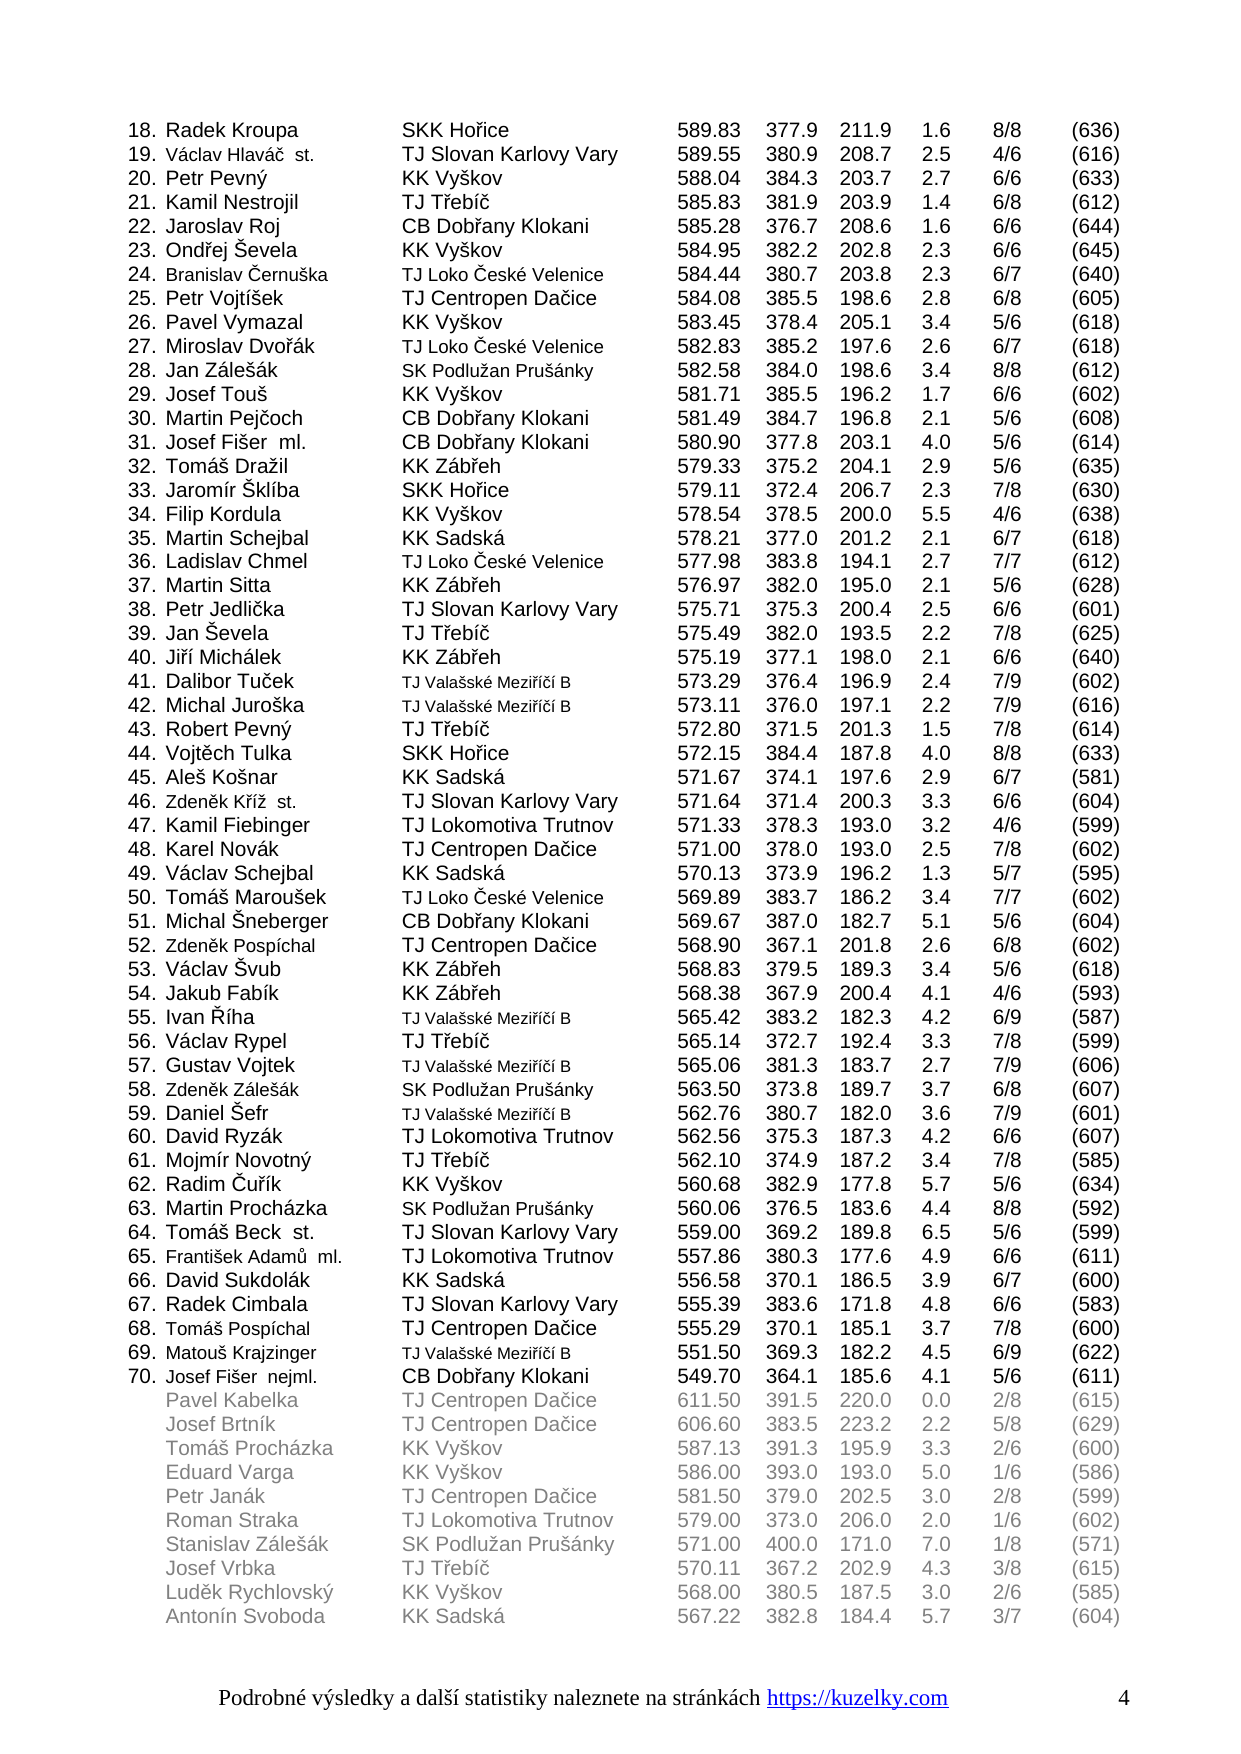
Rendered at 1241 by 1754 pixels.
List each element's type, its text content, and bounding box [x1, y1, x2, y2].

text 24. Branislav Černuška TJ Loko České Velenice 584.44 380.7 203.8 2.3 6/7 (640) [106, 262, 1134, 286]
text 64. Tomáš Beck st. TJ Slovan Karlovy Vary 559.00 369.2 189.8 6.5 5/6 (599) [106, 1220, 1134, 1244]
text 36. Ladislav Chmel TJ Loko České Velenice 577.98 383.8 194.1 2.7 7/7 (612) [106, 549, 1134, 573]
text 42. Michal Juroška TJ Valašské Meziříčí B 573.11 376.0 197.1 2.2 7/9 (616) [106, 693, 1134, 717]
text 28. Jan Zálešák SK Podlužan Prušánky 582.58 384.0 198.6 3.4 8/8 (612) [106, 358, 1134, 382]
text 27. Miroslav Dvořák TJ Loko České Velenice 582.83 385.2 197.6 2.6 6/7 (618) [106, 334, 1134, 358]
text 70. Josef Fišer nejml. CB Dobřany Klokani 549.70 364.1 185.6 4.1 5/6 (611) [106, 1364, 1134, 1388]
text Pavel Kabelka TJ Centropen Dačice 611.50 391.5 220.0 0.0 2/8 (615) [106, 1388, 1134, 1412]
text 51. Michal Šneberger CB Dobřany Klokani 569.67 387.0 182.7 5.1 5/6 (604) [106, 909, 1134, 933]
text 46. Zdeněk Kříž st. TJ Slovan Karlovy Vary 571.64 371.4 200.3 3.3 6/6 (604) [106, 789, 1134, 813]
text Luděk Rychlovský KK Vyškov 568.00 380.5 187.5 3.0 2/6 (585) [106, 1579, 1134, 1603]
text 44. Vojtěch Tulka SKK Hořice 572.15 384.4 187.8 4.0 8/8 (633) [106, 741, 1134, 765]
text 22. Jaroslav Roj CB Dobřany Klokani 585.28 376.7 208.6 1.6 6/6 (644) [106, 214, 1134, 238]
text 56. Václav Rypel TJ Třebíč 565.14 372.7 192.4 3.3 7/8 (599) [106, 1028, 1134, 1052]
text 29. Josef Touš KK Vyškov 581.71 385.5 196.2 1.7 6/6 (602) [106, 382, 1134, 406]
text 26. Pavel Vymazal KK Vyškov 583.45 378.4 205.1 3.4 5/6 (618) [106, 310, 1134, 334]
text 41. Dalibor Tuček TJ Valašské Meziříčí B 573.29 376.4 196.9 2.4 7/9 (602) [106, 669, 1134, 693]
text 55. Ivan Říha TJ Valašské Meziříčí B 565.42 383.2 182.3 4.2 6/9 (587) [106, 1004, 1134, 1028]
text 60. David Ryzák TJ Lokomotiva Trutnov 562.56 375.3 187.3 4.2 6/6 (607) [106, 1124, 1134, 1148]
text 38. Petr Jedlička TJ Slovan Karlovy Vary 575.71 375.3 200.4 2.5 6/6 (601) [106, 597, 1134, 621]
text 49. Václav Schejbal KK Sadská 570.13 373.9 196.2 1.3 5/7 (595) [106, 861, 1134, 885]
text 31. Josef Fišer ml. CB Dobřany Klokani 580.90 377.8 203.1 4.0 5/6 (614) [106, 429, 1134, 453]
text 68. Tomáš Pospíchal TJ Centropen Dačice 555.29 370.1 185.1 3.7 7/8 (600) [106, 1316, 1134, 1340]
text 52. Zdeněk Pospíchal TJ Centropen Dačice 568.90 367.1 201.8 2.6 6/8 (602) [106, 933, 1134, 957]
text 62. Radim Čuřík KK Vyškov 560.68 382.9 177.8 5.7 5/6 (634) [106, 1172, 1134, 1196]
text 53. Václav Švub KK Zábřeh 568.83 379.5 189.3 3.4 5/6 (618) [106, 957, 1134, 981]
text 66. David Sukdolák KK Sadská 556.58 370.1 186.5 3.9 6/7 (600) [106, 1268, 1134, 1292]
text 47. Kamil Fiebinger TJ Lokomotiva Trutnov 571.33 378.3 193.0 3.2 4/6 (599) [106, 813, 1134, 837]
text 45. Aleš Košnar KK Sadská 571.67 374.1 197.6 2.9 6/7 (581) [106, 765, 1134, 789]
text 30. Martin Pejčoch CB Dobřany Klokani 581.49 384.7 196.8 2.1 5/6 (608) [106, 406, 1134, 429]
text 39. Jan Ševela TJ Třebíč 575.49 382.0 193.5 2.2 7/8 (625) [106, 621, 1134, 645]
text 34. Filip Kordula KK Vyškov 578.54 378.5 200.0 5.5 4/6 (638) [106, 501, 1134, 525]
text 48. Karel Novák TJ Centropen Dačice 571.00 378.0 193.0 2.5 7/8 (602) [106, 837, 1134, 861]
text 67. Radek Cimbala TJ Slovan Karlovy Vary 555.39 383.6 171.8 4.8 6/6 (583) [106, 1292, 1134, 1316]
text 35. Martin Schejbal KK Sadská 578.21 377.0 201.2 2.1 6/7 (618) [106, 525, 1134, 549]
text 19. Václav Hlaváč st. TJ Slovan Karlovy Vary 589.55 380.9 208.7 2.5 4/6 (616) [106, 142, 1134, 166]
text 65. František Adamů ml. TJ Lokomotiva Trutnov 557.86 380.3 177.6 4.9 6/6 (611) [106, 1244, 1134, 1268]
text 57. Gustav Vojtek TJ Valašské Meziříčí B 565.06 381.3 183.7 2.7 7/9 (606) [106, 1052, 1134, 1076]
text Josef Vrbka TJ Třebíč 570.11 367.2 202.9 4.3 3/8 (615) [106, 1556, 1134, 1579]
text 25. Petr Vojtíšek TJ Centropen Dačice 584.08 385.5 198.6 2.8 6/8 (605) [106, 286, 1134, 310]
text 21. Kamil Nestrojil TJ Třebíč 585.83 381.9 203.9 1.4 6/8 (612) [106, 190, 1134, 214]
text 37. Martin Sitta KK Zábřeh 576.97 382.0 195.0 2.1 5/6 (628) [106, 573, 1134, 597]
text 20. Petr Pevný KK Vyškov 588.04 384.3 203.7 2.7 6/6 (633) [106, 166, 1134, 190]
text 69. Matouš Krajzinger TJ Valašské Meziříčí B 551.50 369.3 182.2 4.5 6/9 (622) [106, 1340, 1134, 1364]
text 59. Daniel Šefr TJ Valašské Meziříčí B 562.76 380.7 182.0 3.6 7/9 (601) [106, 1100, 1134, 1124]
text Stanislav Zálešák SK Podlužan Prušánky 571.00 400.0 171.0 7.0 1/8 (571) [106, 1532, 1134, 1556]
text 61. Mojmír Novotný TJ Třebíč 562.10 374.9 187.2 3.4 7/8 (585) [106, 1148, 1134, 1172]
text 63. Martin Procházka SK Podlužan Prušánky 560.06 376.5 183.6 4.4 8/8 (592) [106, 1196, 1134, 1220]
text 32. Tomáš Dražil KK Zábřeh 579.33 375.2 204.1 2.9 5/6 (635) [106, 453, 1134, 477]
text Eduard Varga KK Vyškov 586.00 393.0 193.0 5.0 1/6 (586) [106, 1460, 1134, 1484]
text 43. Robert Pevný TJ Třebíč 572.80 371.5 201.3 1.5 7/8 (614) [106, 717, 1134, 741]
text Tomáš Procházka KK Vyškov 587.13 391.3 195.9 3.3 2/6 (600) [106, 1436, 1134, 1460]
text 23. Ondřej Ševela KK Vyškov 584.95 382.2 202.8 2.3 6/6 (645) [106, 238, 1134, 262]
text 33. Jaromír Šklíba SKK Hořice 579.11 372.4 206.7 2.3 7/8 (630) [106, 477, 1134, 501]
text Antonín Svoboda KK Sadská 567.22 382.8 184.4 5.7 3/7 (604) [106, 1603, 1134, 1627]
text 50. Tomáš Maroušek TJ Loko České Velenice 569.89 383.7 186.2 3.4 7/7 (602) [106, 885, 1134, 909]
text 58. Zdeněk Zálešák SK Podlužan Prušánky 563.50 373.8 189.7 3.7 6/8 (607) [106, 1076, 1134, 1100]
text 54. Jakub Fabík KK Zábřeh 568.38 367.9 200.4 4.1 4/6 (593) [106, 981, 1134, 1004]
text Roman Straka TJ Lokomotiva Trutnov 579.00 373.0 206.0 2.0 1/6 (602) [106, 1508, 1134, 1532]
text Josef Brtník TJ Centropen Dačice 606.60 383.5 223.2 2.2 5/8 (629) [106, 1412, 1134, 1436]
text 18. Radek Kroupa SKK Hořice 589.83 377.9 211.9 1.6 8/8 (636) [106, 118, 1134, 142]
text Petr Janák TJ Centropen Dačice 581.50 379.0 202.5 3.0 2/8 (599) [106, 1484, 1134, 1508]
text 40. Jiří Michálek KK Zábřeh 575.19 377.1 198.0 2.1 6/6 (640) [106, 645, 1134, 669]
